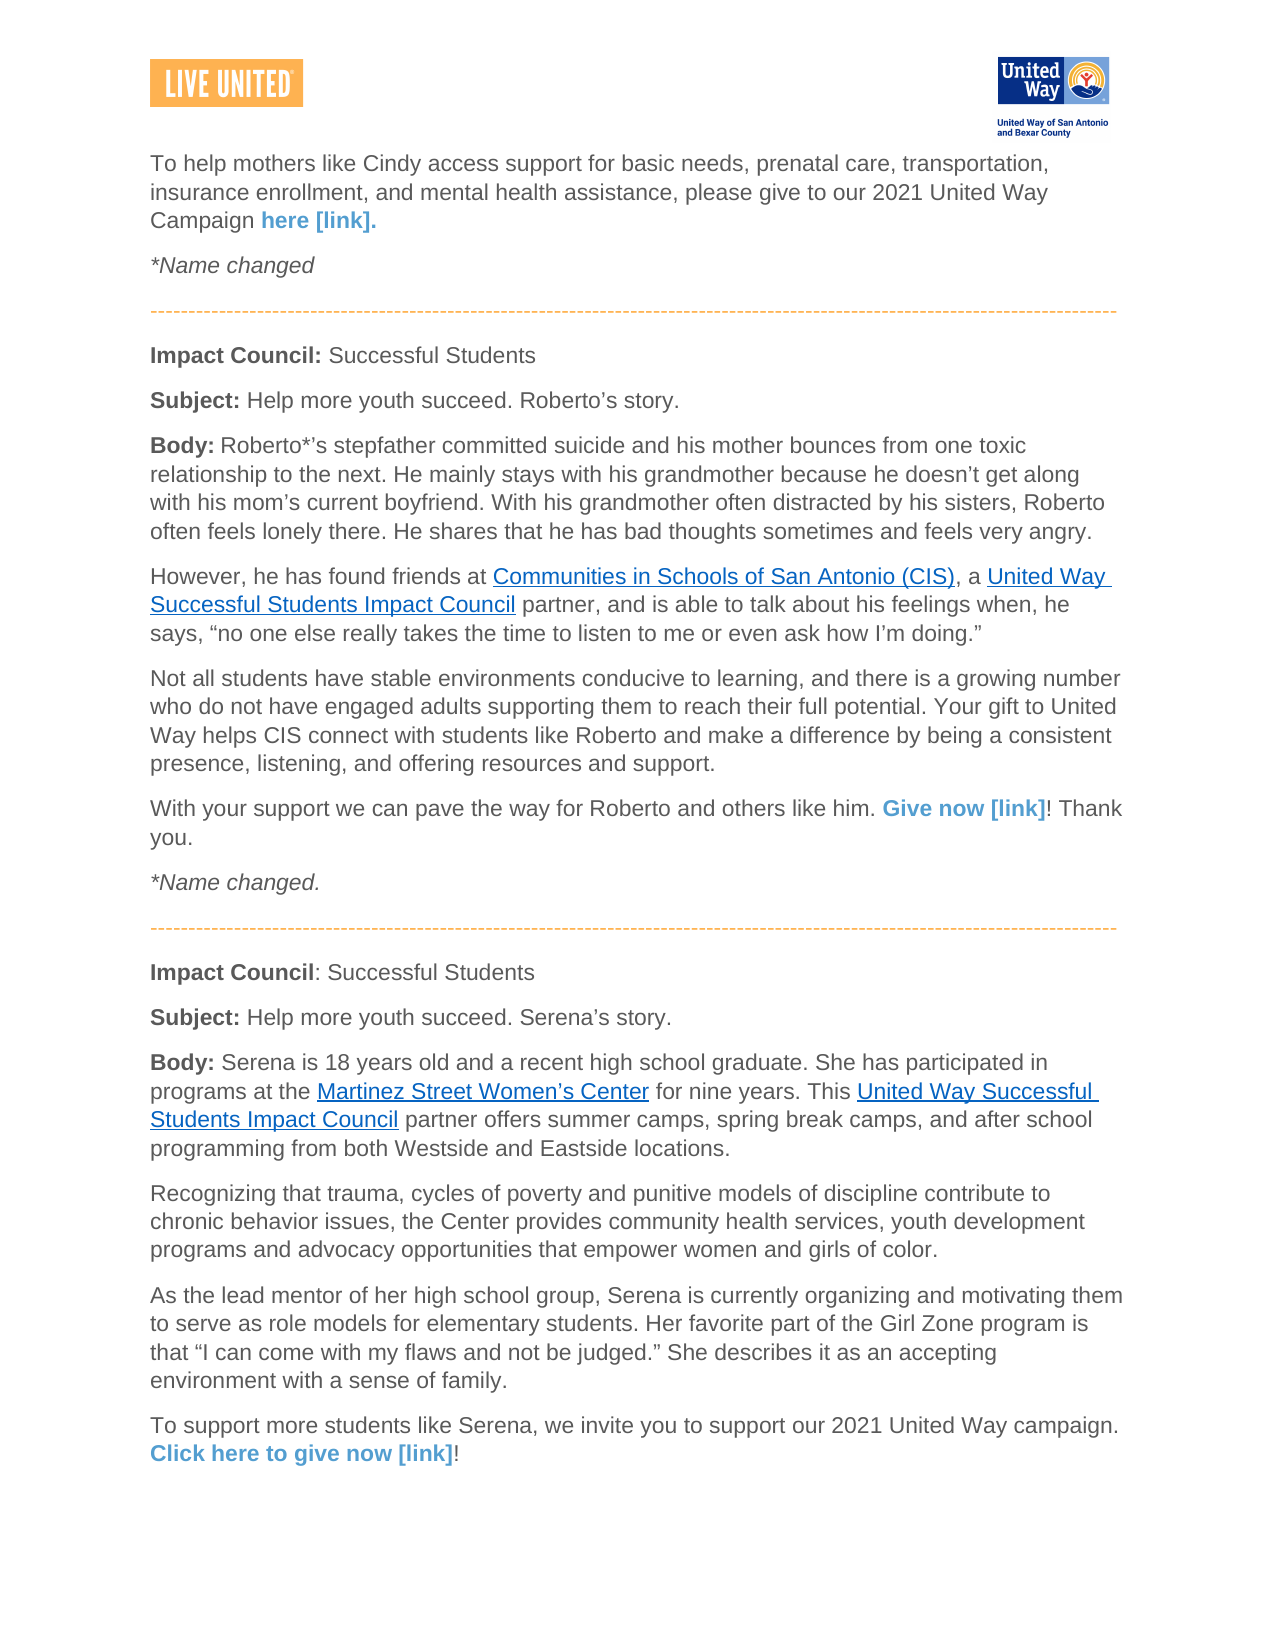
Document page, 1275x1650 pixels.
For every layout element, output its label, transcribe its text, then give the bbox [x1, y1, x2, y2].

text Body: Roberto*’s stepfather committed suicide and his mother bounces from one toxic relationship to the next. He mainly stays with his grandmother because he doesn’t get along with his mom’s current boyfriend. With his grandmother often distracted by his sisters, Roberto often feels lonely there. He shares that he has bad thoughts sometimes and feels very angry. [150, 432, 1125, 544]
text ------------------------------------------------------------------------------------------------------------------------------- [150, 914, 1125, 940]
text ------------------------------------------------------------------------------------------------------------------------------- [150, 297, 1125, 323]
text Impact Council: Successful Students [150, 959, 1125, 985]
text Subject: Help more youth succeed. Serena’s story. [150, 1004, 1125, 1030]
text With your support we can pave the way for Roberto and others like him. Give now [link]! Thank you. [150, 795, 1125, 850]
text *Name changed [150, 252, 1125, 278]
text Subject: Help more youth succeed. Roberto’s story. [150, 387, 1125, 414]
text To support more students like Serena, we invite you to support our 2021 United Way campaign. Click here to give now [link]! [150, 1412, 1125, 1467]
text Not all students have stable environments conducive to learning, and there is a growing number who do not have engaged adults supporting them to reach their full potential. Your gift to United Way helps CIS connect with students like Roberto and make a difference by being a consistent presence, listening, and offering resources and support. [150, 665, 1125, 776]
text As the lead mentor of her high school group, Serena is currently organizing and motivating them to serve as role models for elementary students. Her favorite part of the Girl Zone program is that “I can come with my flaws and not be judged.” She describes it as an accepting environment with a sense of family. [150, 1282, 1125, 1393]
text To help mothers like Cindy access support for basic needs, prenatal care, transportation, insurance enrollment, and mental health assistance, please give to our 2021 United Way Campaign here [link]. [150, 150, 1125, 233]
text Body: Serena is 18 years old and a recent high school graduate. She has participated in programs at the Martinez Street Women’s Center for nine years. This United Way Successful Students Impact Council partner offers summer camps, spring break camps, and after school programming from both Westside and Eastside locations. [150, 1049, 1125, 1161]
text Impact Council: Successful Students [150, 342, 1125, 368]
text However, he has found friends at Communities in Schools of San Antonio (CIS), a United Way Successful Students Impact Council partner, and is able to talk about his feelings when, he says, “no one else really takes the time to listen to me or even ask how I’m doing.” [150, 563, 1125, 646]
text Recognizing that trauma, cycles of poverty and punitive models of discipline contribute to chronic behavior issues, the Center provides community health services, youth development programs and advocacy opportunities that empower women and girls of color. [150, 1179, 1125, 1263]
picture [150, 59, 304, 107]
picture [992, 51, 1111, 143]
text *Name changed. [150, 869, 1125, 895]
